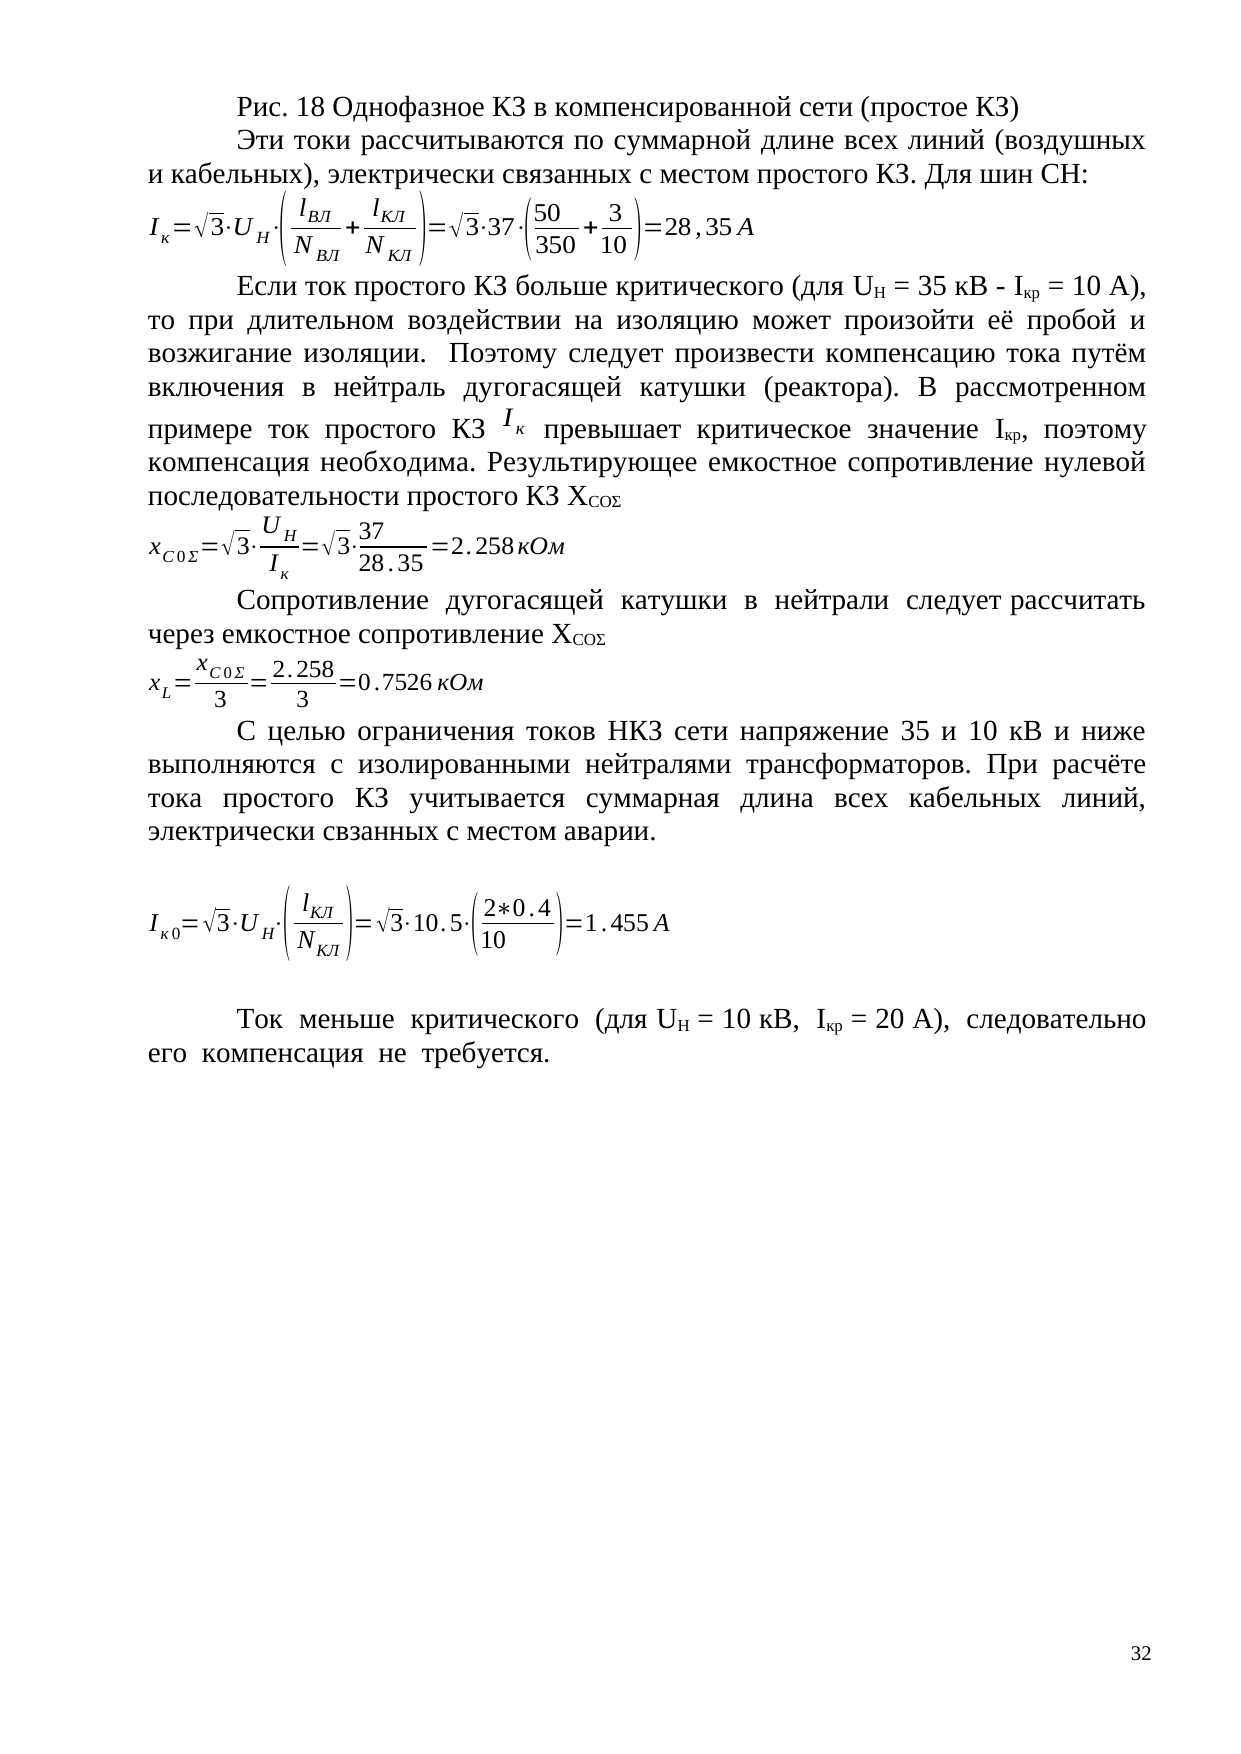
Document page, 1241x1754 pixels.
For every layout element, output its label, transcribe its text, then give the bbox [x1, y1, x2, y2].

text Если ток простого КЗ больше критического (для UН = 35 кВ - Iкр = 10 А), то при длительном воздействии на изоляцию может произойти её пробой и возжигание изоляции. Поэтому следует произвести компенсацию тока путём включения в нейтраль дугогасящей катушки (реактора). В рассмотренном примере ток простого КЗ превышает критическое значение Iкр, поэтому компенсация необходима. Результирующее емкостное сопротивление нулевой последовательности простого КЗ ХСОΣ [148, 268, 1147, 511]
text Эти токи рассчитываются по суммарной длине всех линий (воздушных и кабельных), электрически связанных с местом простого КЗ. Для шин СН: [148, 122, 1147, 189]
text Рис. 18 Однофазное КЗ в компенсированной сети (простое КЗ) [148, 89, 1147, 122]
text С целью ограничения токов НКЗ сети напряжение 35 и 10 кВ и ниже выполняются с изолированными нейтралями трансформаторов. При расчёте тока простого КЗ учитывается суммарная длина всех кабельных линий, электрически свзанных с местом аварии. [148, 713, 1147, 847]
text Сопротивление дугогасящей катушки в нейтрали следует рассчитать через емкостное сопротивление ХСОΣ [148, 582, 1147, 649]
text Ток меньше критического (для UН = 10 кВ, Iкр = 20 А), следовательно его компенсация не требуется. [148, 1001, 1147, 1068]
